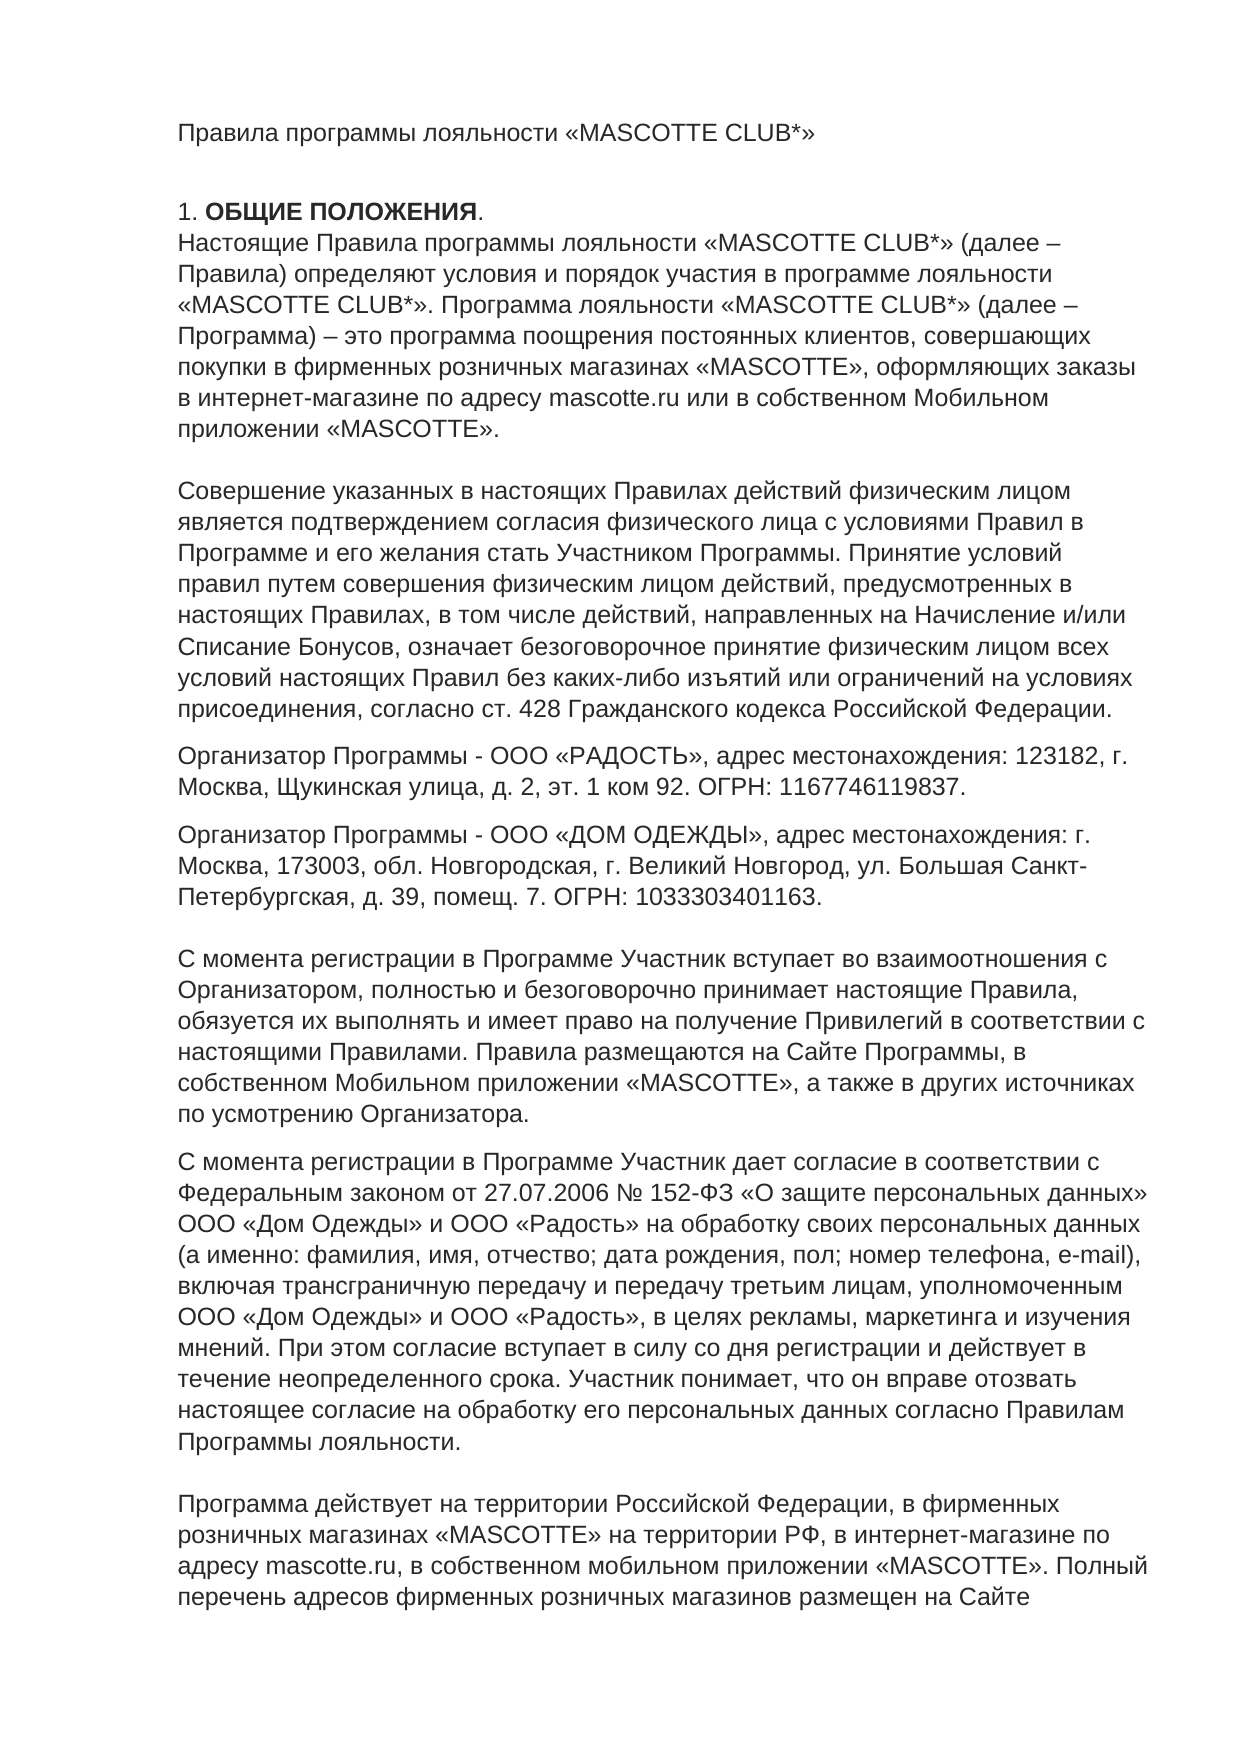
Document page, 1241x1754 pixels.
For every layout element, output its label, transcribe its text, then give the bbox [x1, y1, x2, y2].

text Организатор Программы - ООО «ДОМ ОДЕЖДЫ», адрес местонахождения: г. Москва, 173003, обл. Новгородская, г. Великий Новгород, ул. Большая Санкт-Петербургская, д. 39, помещ. 7. ОГРН: 1033303401163. С момента регистрации в Программе Участник вступает во взаимоотношения с Организатором, полностью и безоговорочно принимает настоящие Правила, обязуется их выполнять и имеет право на получение Привилегий в соответствии с настоящими Правилами. Правила размещаются на Сайте Программы, в собственном Мобильном приложении «MASCOTTE», а также в других источниках по усмотрению Организатора. [177, 820, 1152, 1128]
text Правила программы лояльности «MASCOTTE CLUB*» [177, 118, 1152, 147]
text 1. ОБЩИЕ ПОЛОЖЕНИЯ. Настоящие Правила программы лояльности «MASCOTTE CLUB*» (далее – Правила) определяют условия и порядок участия в программе лояльности «MASCOTTE CLUB*». Программа лояльности «MASCOTTE CLUB*» (далее – Программа) – это программа поощрения постоянных клиентов, совершающих покупки в фирменных розничных магазинах «MASCOTTE», оформляющих заказы в интернет-магазине по адресу mascotte.ru или в собственном Мобильном приложении «MASCOTTE». Совершение указанных в настоящих Правилах действий физическим лицом является подтверждением согласия физического лица с условиями Правил в Программе и его желания стать Участником Программы. Принятие условий правил путем совершения физическим лицом действий, предусмотренных в настоящих Правилах, в том числе действий, направленных на Начисление и/или Списание Бонусов, означает безоговорочное принятие физическим лицом всех условий настоящих Правил без каких-либо изъятий или ограничений на условиях присоединения, согласно ст. 428 Гражданского кодекса Российской Федерации. [177, 166, 1152, 722]
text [177, 1147, 1152, 1610]
text Организатор Программы - ООО «РАДОСТЬ», адрес местонахождения: 123182, г. Москва, Щукинская улица, д. 2, эт. 1 ком 92. ОГРН: 1167746119837. [177, 741, 1152, 801]
